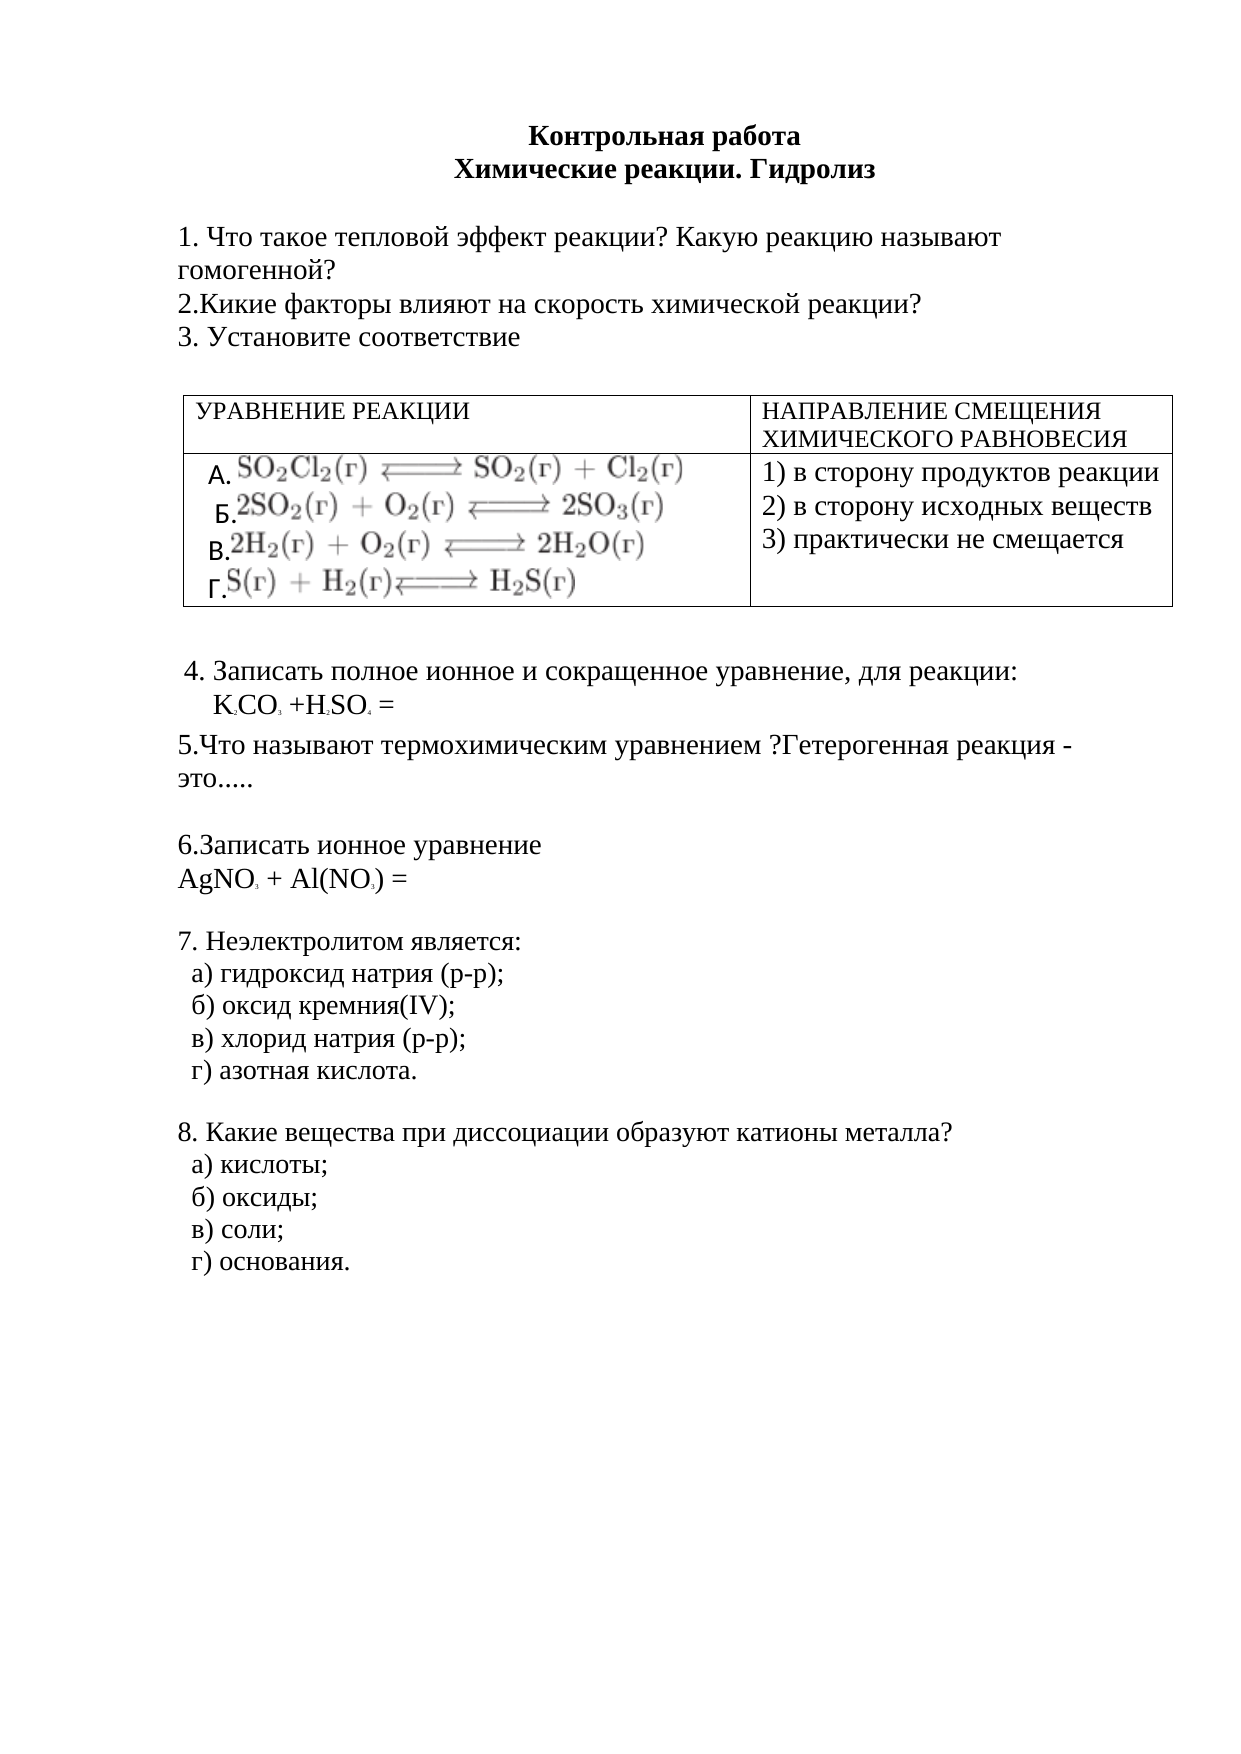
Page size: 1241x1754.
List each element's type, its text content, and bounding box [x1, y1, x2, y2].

text 2.Кикие факторы влияют на скорость химической реакции? [177, 286, 1152, 319]
text AgNO3 + Al(NO3) = [177, 861, 1152, 894]
picture [238, 454, 683, 485]
table_cell 4. Записать полное ионное и сокращенное уравнение, для реакции: K2CO3 +H2SO4 = [177, 614, 1239, 727]
text Химические реакции. Гидролиз [177, 152, 1152, 185]
text Контрольная работа [177, 118, 1152, 152]
text 5.Что называют термохимическим уравнением ?Гетерогенная реакция - это..... [177, 727, 1152, 794]
picture [237, 491, 663, 523]
table_cell [177, 389, 1239, 614]
picture [231, 530, 644, 561]
text 8. Какие вещества при диссоциации образуют катионы металла? а) кислоты; б) оксиды; в) соли; г) основания. [177, 1115, 1152, 1277]
text 3. Установите соответствие [177, 319, 1152, 353]
text 7. Неэлектролитом является: а) гидроксид натрия (р-р); б) оксид кремния(IV); в) хлорид натрия (р-р); г) азотная кислота. [177, 924, 1152, 1086]
text 1. Что такое тепловой эффект реакции? Какую реакцию называют гомогенной? [177, 219, 1152, 286]
text 6.Записать ионное уравнение [177, 827, 1152, 861]
picture [227, 567, 575, 599]
